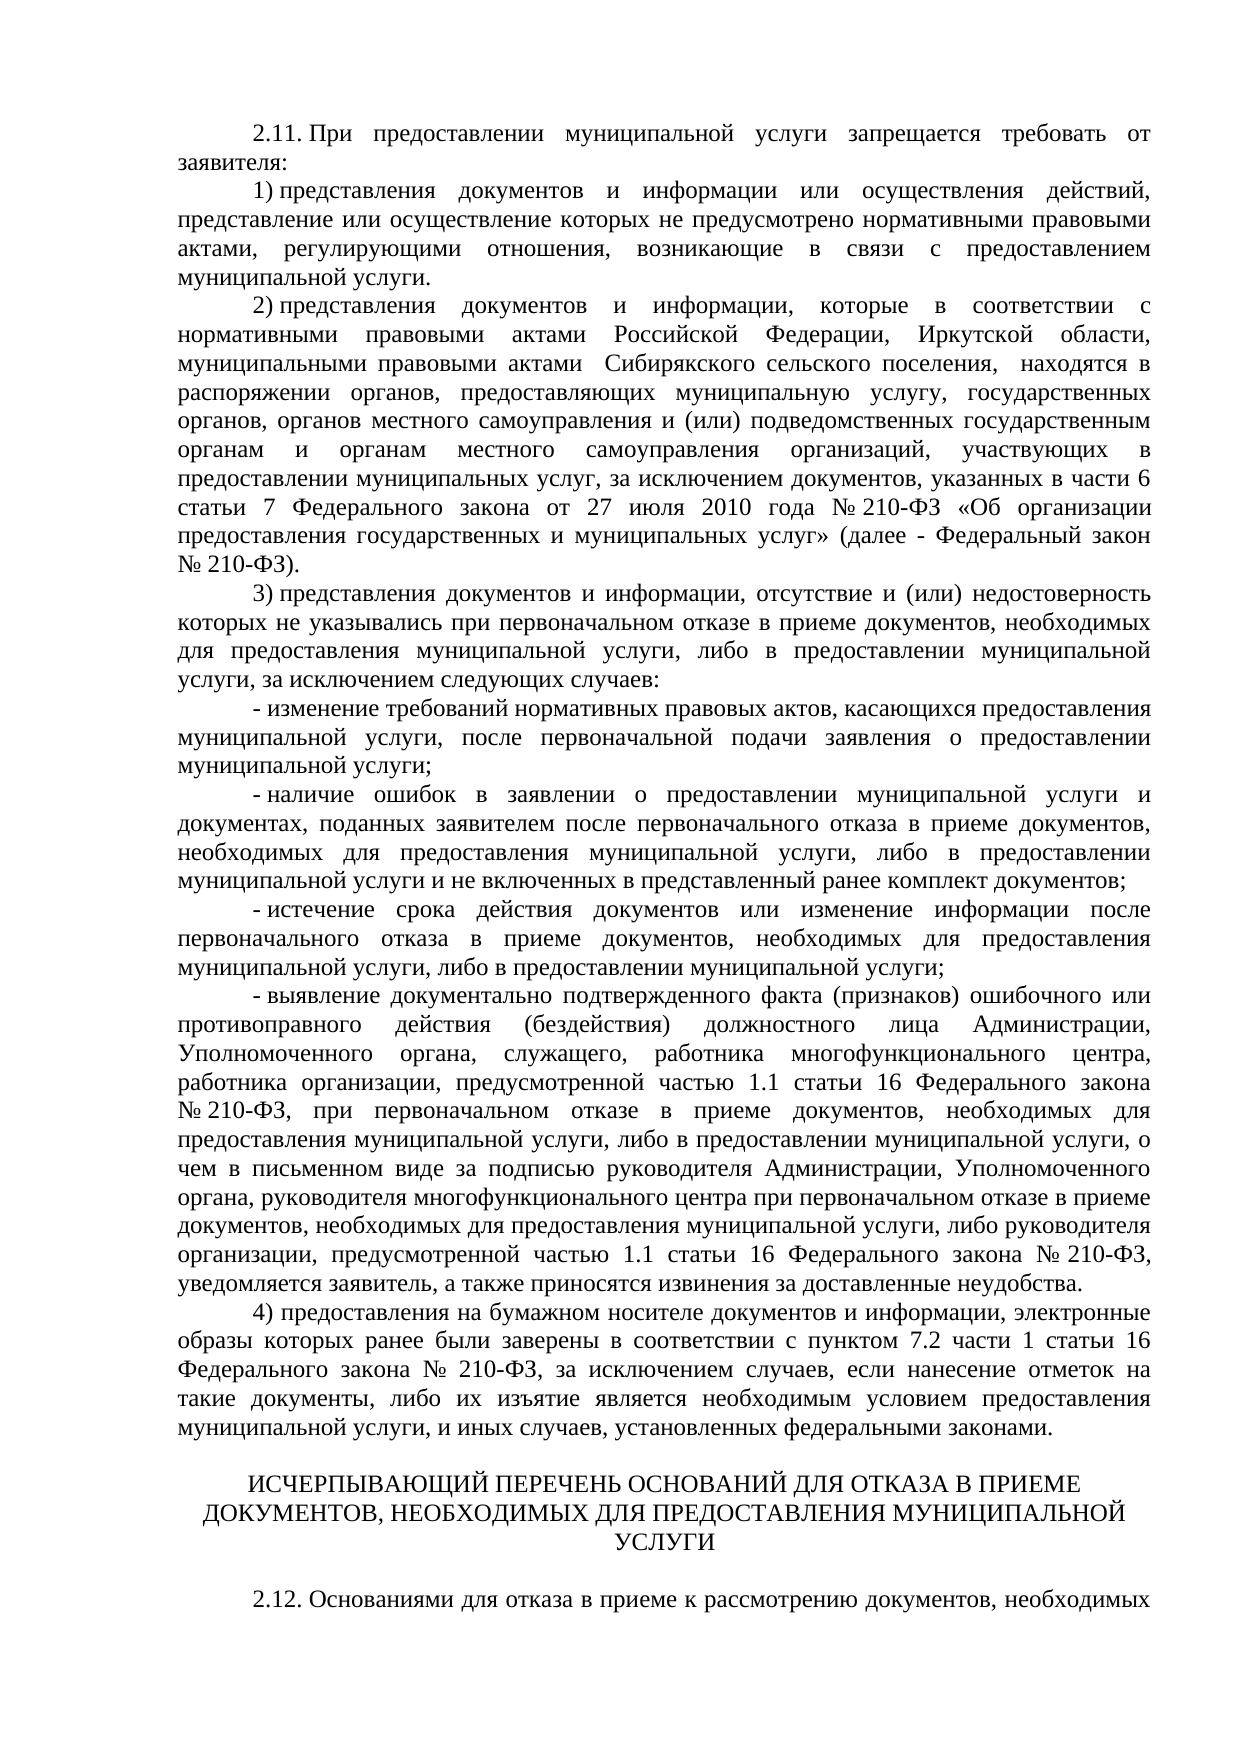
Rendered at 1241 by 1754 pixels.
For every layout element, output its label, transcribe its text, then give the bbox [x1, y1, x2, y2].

text - изменение требований нормативных правовых актов, касающихся предоставления муниципальной услуги, после первоначальной подачи заявления о предоставлении муниципальной услуги; [177, 693, 1152, 779]
text 1) представления документов и информации или осуществления действий, представление или осуществление которых не предусмотрено нормативными правовыми актами, регулирующими отношения, возникающие в связи с предоставлением муниципальной услуги. [177, 176, 1152, 291]
text - истечение срока действия документов или изменение информации после первоначального отказа в приеме документов, необходимых для предоставления муниципальной услуги, либо в предоставлении муниципальной услуги; [177, 894, 1152, 981]
text 2) представления документов и информации, которые в соответствии с нормативными правовыми актами Российской Федерации, Иркутской области, муниципальными правовыми актами Сибирякского сельского поселения, находятся в распоряжении органов, предоставляющих муниципальную услугу, государственных органов, органов местного самоуправления и (или) подведомственных государственным органам и органам местного самоуправления организаций, участвующих в предоставлении муниципальных услуг, за исключением документов, указанных в части 6 статьи 7 Федерального закона от 27 июля 2010 года № 210-ФЗ «Об организации предоставления государственных и муниципальных услуг» (далее - Федеральный закон № 210-ФЗ). [177, 291, 1152, 578]
text 2.11. При предоставлении муниципальной услуги запрещается требовать от заявителя: [177, 118, 1152, 176]
text 4) предоставления на бумажном носителе документов и информации, электронные образы которых ранее были заверены в соответствии с пунктом 7.2 части 1 статьи 16 Федерального закона № 210-ФЗ, за исключением случаев, если нанесение отметок на такие документы, либо их изъятие является необходимым условием предоставления муниципальной услуги, и иных случаев, установленных федеральными законами. [177, 1297, 1152, 1441]
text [177, 1584, 1152, 1613]
text - наличие ошибок в заявлении о предоставлении муниципальной услуги и документах, поданных заявителем после первоначального отказа в приеме документов, необходимых для предоставления муниципальной услуги, либо в предоставлении муниципальной услуги и не включенных в представленный ранее комплект документов; [177, 779, 1152, 894]
text - выявление документально подтвержденного факта (признаков) ошибочного или противоправного действия (бездействия) должностного лица Администрации, Уполномоченного органа, служащего, работника многофункционального центра, работника организации, предусмотренной частью 1.1 статьи 16 Федерального закона № 210-ФЗ, при первоначальном отказе в приеме документов, необходимых для предоставления муниципальной услуги, либо в предоставлении муниципальной услуги, о чем в письменном виде за подписью руководителя Администрации, Уполномоченного органа, руководителя многофункционального центра при первоначальном отказе в приеме документов, необходимых для предоставления муниципальной услуги, либо руководителя организации, предусмотренной частью 1.1 статьи 16 Федерального закона № 210-ФЗ, уведомляется заявитель, а также приносятся извинения за доставленные неудобства. [177, 981, 1152, 1297]
text ИСЧЕРПЫВАЮЩИЙ ПЕРЕЧЕНЬ ОСНОВАНИЙ ДЛЯ ОТКАЗА В ПРИЕМЕ ДОКУМЕНТОВ, НЕОБХОДИМЫХ ДЛЯ ПРЕДОСТАВЛЕНИЯ МУНИЦИПАЛЬНОЙ УСЛУГИ [177, 1469, 1152, 1556]
text 3) представления документов и информации, отсутствие и (или) недостоверность которых не указывались при первоначальном отказе в приеме документов, необходимых для предоставления муниципальной услуги, либо в предоставлении муниципальной услуги, за исключением следующих случаев: [177, 578, 1152, 693]
